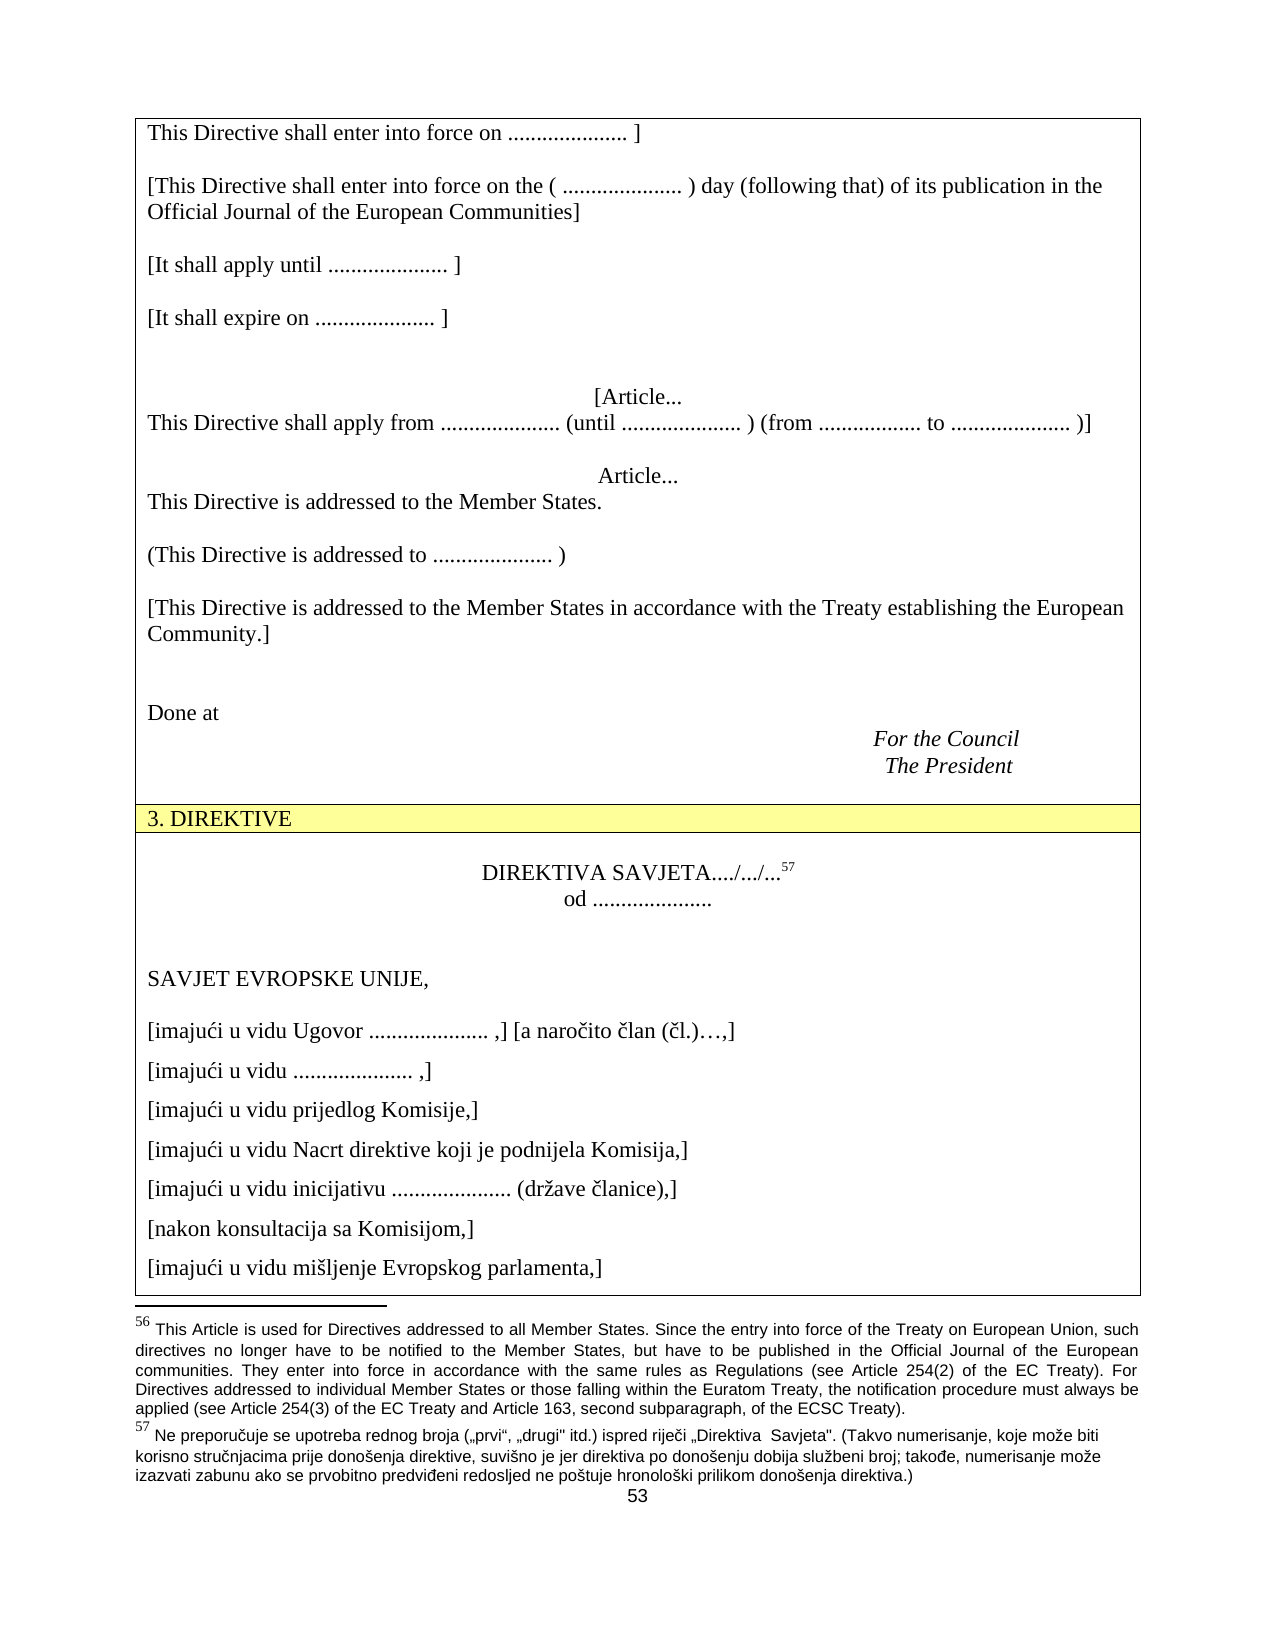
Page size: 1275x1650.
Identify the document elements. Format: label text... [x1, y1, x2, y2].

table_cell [136, 833, 1140, 1295]
table_cell 3. DIREKTIVE [136, 805, 1140, 832]
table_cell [136, 119, 1140, 804]
